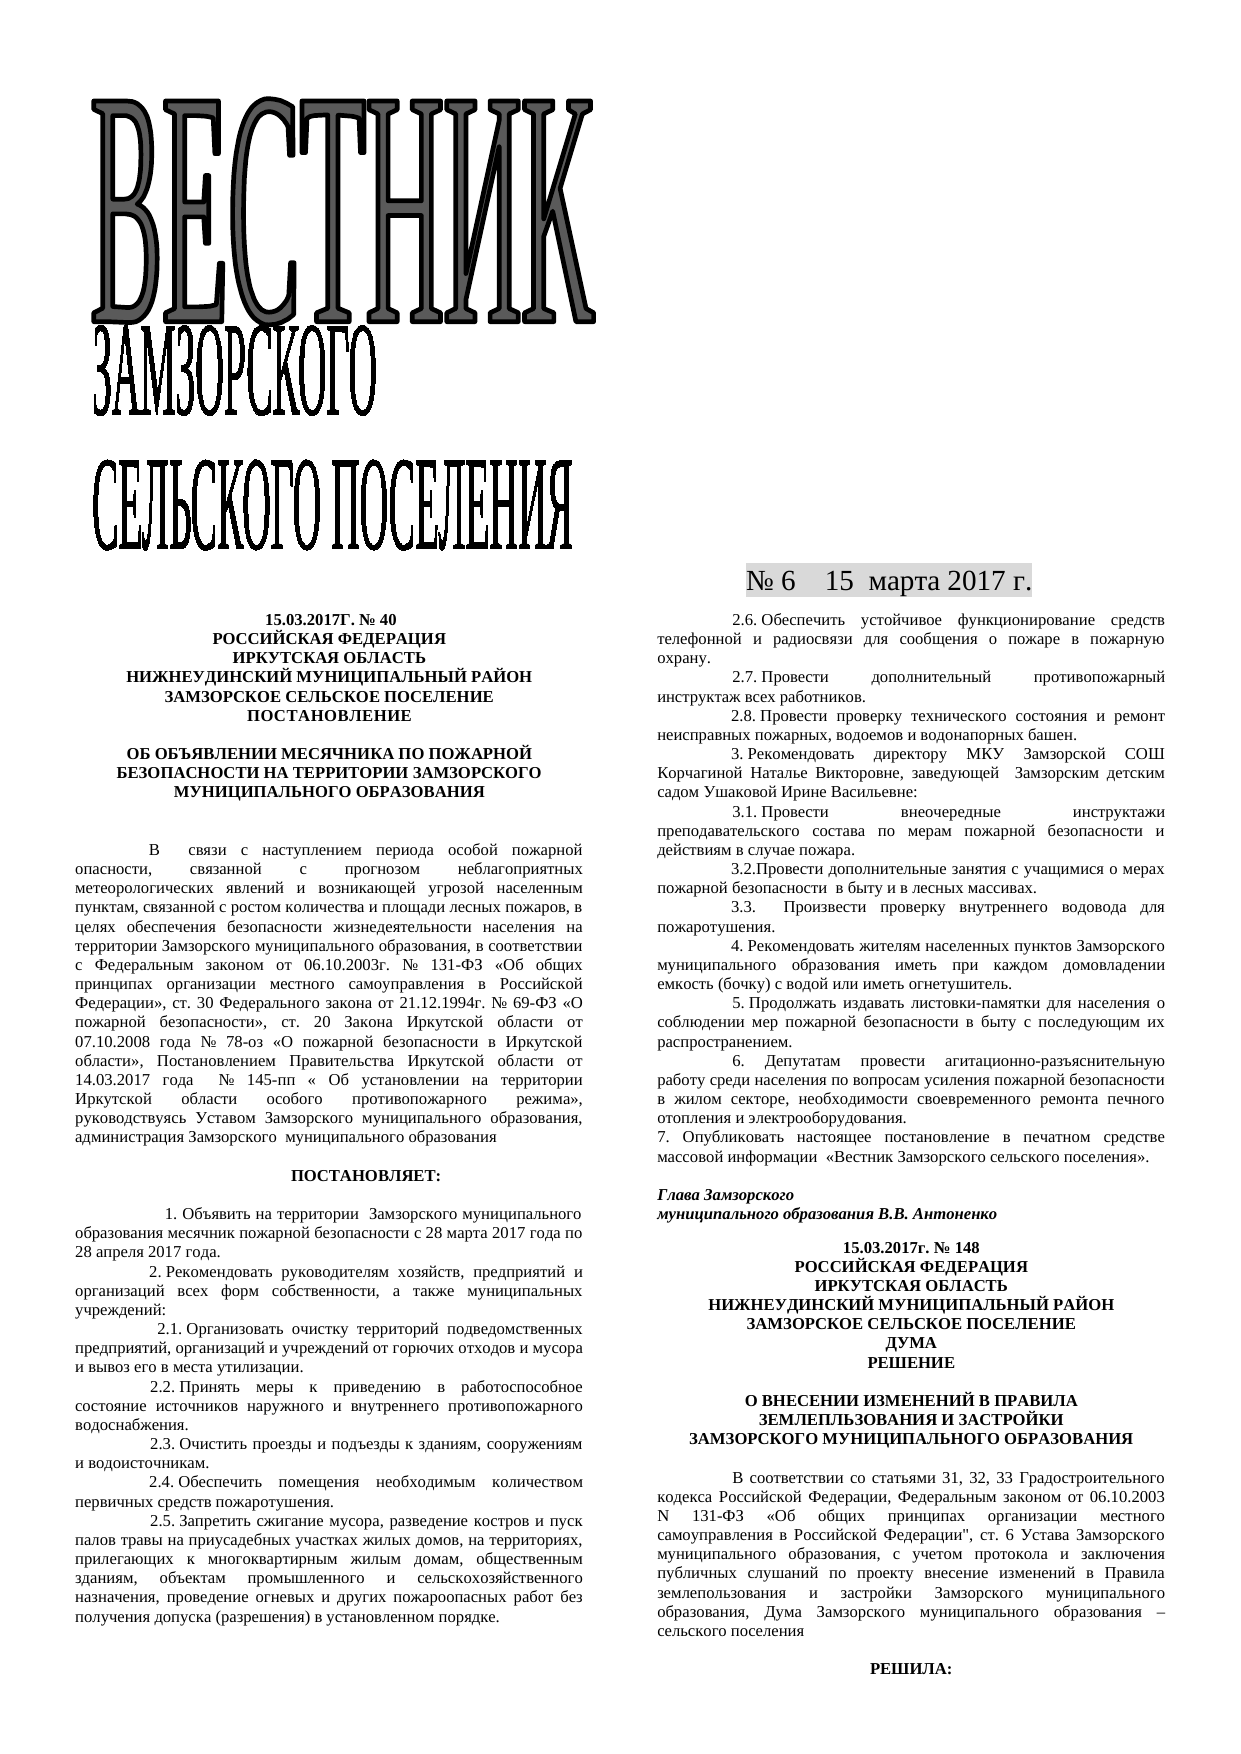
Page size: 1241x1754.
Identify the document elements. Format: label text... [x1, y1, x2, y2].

text 1. Объявить на территории Замзорского муниципального образования месячник пожарной безопасности с 28 марта 2017 года по 28 апреля 2017 года. [75, 1204, 583, 1261]
text МУНИЦИПАЛЬНОГО ОБРАЗОВАНИЯ [75, 782, 583, 801]
text ИРКУТСКАЯ ОБЛАСТЬ [75, 648, 583, 667]
text 2.1. Организовать очистку территорий подведомственных предприятий, организаций и учреждений от горючих отходов и мусора и вывоз его в места утилизации. [75, 1319, 583, 1376]
text ЗАМЗОРСКОГО МУНИЦИПАЛЬНОГО ОБРАЗОВАНИЯ [657, 1429, 1165, 1448]
text 2.6. Обеспечить устойчивое функционирование средств телефонной и радиосвязи для сообщения о пожаре в пожарную охрану. [657, 610, 1165, 667]
title 15.03.2017Г. № 40 [75, 610, 583, 629]
text РОССИЙСКАЯ ФЕДЕРАЦИЯ [657, 1257, 1165, 1276]
text РЕШИЛА: [657, 1659, 1165, 1678]
text В связи с наступлением периода особой пожарной опасности, связанной с прогнозом неблагоприятных метеорологических явлений и возникающей угрозой населенным пунктам, связанной с ростом количества и площади лесных пожаров, в целях обеспечения безопасности жизнедеятельности населения на территории Замзорского муниципального образования, в соответствии с Федеральным законом от 06.10.2003г. № 131-ФЗ «Об общих принципах организации местного самоуправления в Российской Федерации», ст. 30 Федерального закона от 21.12.1994г. № 69-ФЗ «О пожарной безопасности», ст. 20 Закона Иркутской области от 07.10.2008 года № 78-оз «О пожарной безопасности в Иркутской области», Постановлением Правительства Иркутской области от 14.03.2017 года № 145-пп « Об установлении на территории Иркутской области особого противопожарного режима», руководствуясь Уставом Замзорского муниципального образования, администрация Замзорского муниципального образования [75, 840, 583, 1146]
text НИЖНЕУДИНСКИЙ МУНИЦИПАЛЬНЫЙ РАЙОН [657, 1295, 1165, 1314]
text 3.2.Провести дополнительные занятия с учащимися о мерах пожарной безопасности в быту и в лесных массивах. [657, 859, 1165, 897]
text 2.8. Провести проверку технического состояния и ремонт неисправных пожарных, водоемов и водонапорных башен. [657, 706, 1165, 744]
text ЗАМЗОРСКОЕ СЕЛЬСКОЕ ПОСЕЛЕНИЕ [657, 1314, 1165, 1333]
text 15.03.2017г. № 148 [657, 1237, 1165, 1257]
text 3.3. Произвести проверку внутреннего водовода для пожаротушения. [657, 897, 1165, 936]
text 6. Депутатам провести агитационно-разъяснительную работу среди населения по вопросам усиления пожарной безопасности в жилом секторе, необходимости своевременного ремонта печного отопления и электрооборудования. [657, 1051, 1165, 1127]
text ЗАМЗОРСКОЕ СЕЛЬСКОЕ ПОСЕЛЕНИЕ [75, 686, 583, 706]
text ИРКУТСКАЯ ОБЛАСТЬ [657, 1276, 1165, 1295]
text 7. Опубликовать настоящее постановление в печатном средстве массовой информации «Вестник Замзорского сельского поселения». [657, 1127, 1165, 1166]
text 2.3. Очистить проезды и подъезды к зданиям, сооружениям и водоисточникам. [75, 1434, 583, 1472]
text ОБ ОБЪЯВЛЕНИИ МЕСЯЧНИКА ПО ПОЖАРНОЙ БЕЗОПАСНОСТИ НА ТЕРРИТОРИИ ЗАМЗОРСКОГО [75, 744, 583, 782]
text 3.1. Провести внеочередные инструктажи преподавательского состава по мерам пожарной безопасности и действиям в случае пожара. [657, 801, 1165, 859]
text муниципального образования В.В. Антоненко [657, 1204, 1165, 1223]
text 3. Рекомендовать директору МКУ Замзорской СОШ Корчагиной Наталье Викторовне, заведующей Замзорским детским садом Ушаковой Ирине Васильевне: [657, 744, 1165, 801]
text 5. Продолжать издавать листовки-памятки для населения о соблюдении мер пожарной безопасности в быту с последующим их распространением. [657, 993, 1165, 1051]
text ДУМА [657, 1333, 1165, 1352]
text Глава Замзорского [657, 1185, 1165, 1204]
text 2.5. Запретить сжигание мусора, разведение костров и пуск палов травы на приусадебных участках жилых домов, на территориях, прилегающих к многоквартирным жилым домам, общественным зданиям, объектам промышленного и сельскохозяйственного назначения, проведение огневых и других пожароопасных работ без получения допуска (разрешения) в установленном порядке. [75, 1511, 583, 1626]
text РОССИЙСКАЯ ФЕДЕРАЦИЯ [75, 629, 583, 648]
text В соответствии со статьями 31, 32, 33 Градостроительного кодекса Российской Федерации, Федеральным законом от 06.10.2003 N 131-ФЗ «Об общих принципах организации местного самоуправления в Российской Федерации", ст. 6 Устава Замзорского муниципального образования, с учетом протокола и заключения публичных слушаний по проекту внесение изменений в Правила землепользования и застройки Замзорского муниципального образования, Дума Замзорского муниципального образования – сельского поселения [657, 1467, 1165, 1640]
text ПОСТАНОВЛЕНИЕ [75, 706, 584, 725]
text НИЖНЕУДИНСКИЙ МУНИЦИПАЛЬНЫЙ РАЙОН [75, 667, 583, 686]
text 2.7. Провести дополнительный противопожарный инструктаж всех работников. [657, 667, 1165, 706]
text ПОСТАНОВЛЯЕТ: [75, 1166, 583, 1185]
text 4. Рекомендовать жителям населенных пунктов Замзорского муниципального образования иметь при каждом домовладении емкость (бочку) с водой или иметь огнетушитель. [657, 936, 1165, 993]
text 2.2. Принять меры к приведению в работоспособное состояние источников наружного и внутреннего противопожарного водоснабжения. [75, 1376, 583, 1434]
text РЕШЕНИЕ [657, 1352, 1165, 1372]
text 2. Рекомендовать руководителям хозяйств, предприятий и организаций всех форм собственности, а также муниципальных учреждений: [75, 1261, 583, 1319]
text 2.4. Обеспечить помещения необходимым количеством первичных средств пожаротушения. [75, 1472, 583, 1511]
text О ВНЕСЕНИИ ИЗМЕНЕНИЙ В ПРАВИЛА ЗЕМЛЕПЛЬЗОВАНИЯ И ЗАСТРОЙКИ [657, 1391, 1165, 1429]
